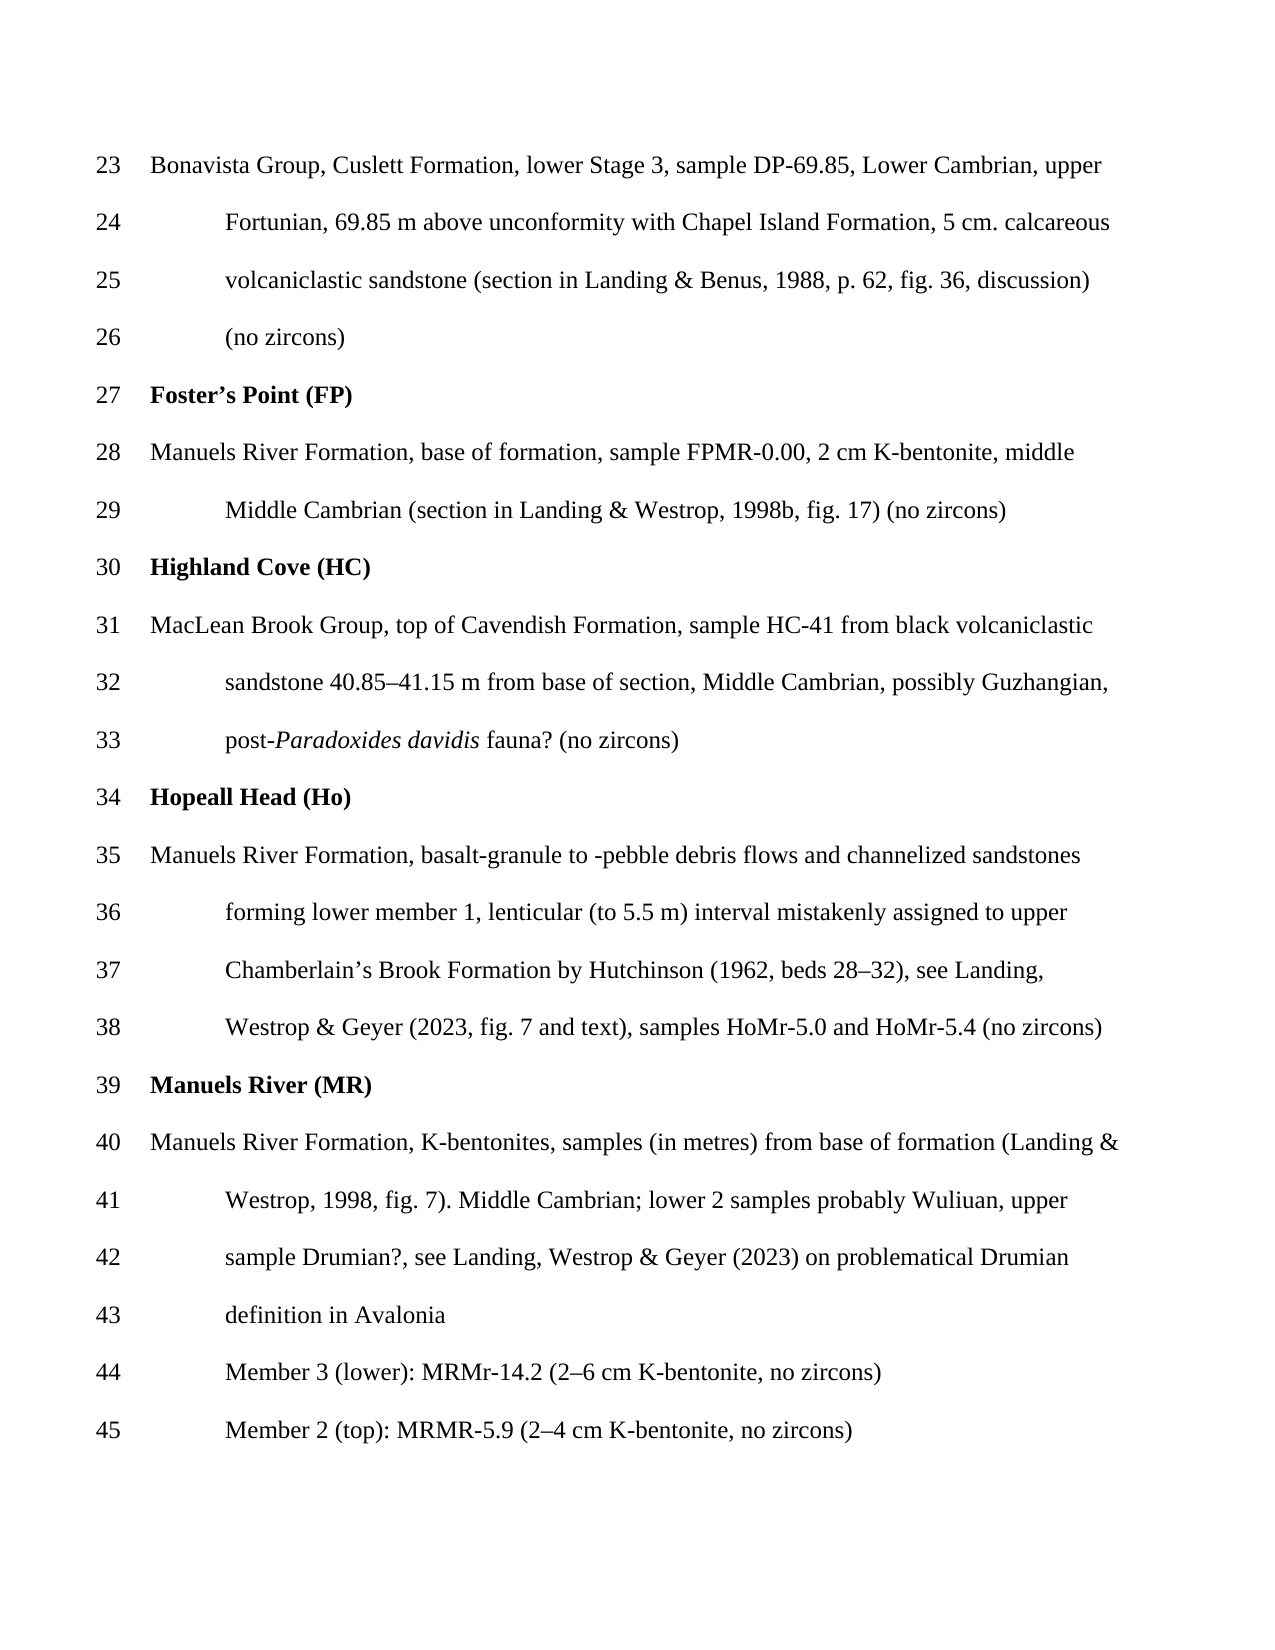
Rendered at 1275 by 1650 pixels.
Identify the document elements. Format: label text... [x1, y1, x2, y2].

text Bonavista Group, Cuslett Formation, lower Stage 3, sample DP-69.85, Lower Cambrian, upper Fortunian, 69.85 m above unconformity with Chapel Island Formation, 5 cm. calcareous volcaniclastic sandstone (section in Landing & Benus, 1988, p. 62, fig. 36, discussion) (no zircons) [150, 150, 1125, 351]
text MacLean Brook Group, top of Cavendish Formation, sample HC-41 from black volcaniclastic sandstone 40.85–41.15 m from base of section, Middle Cambrian, possibly Guzhangian, post-Paradoxides davidis fauna? (no zircons) [150, 610, 1125, 754]
text Member 3 (lower): MRMr-14.2 (2–6 cm K-bentonite, no zircons) [225, 1357, 1125, 1386]
text Member 2 (top): MRMR-5.9 (2–4 cm K-bentonite, no zircons) [225, 1415, 1125, 1444]
text Manuels River Formation, K-bentonites, samples (in metres) from base of formation (Landing & Westrop, 1998, fig. 7). Middle Cambrian; lower 2 samples probably Wuliuan, upper sample Drumian?, see Landing, Westrop & Geyer (2023) on problematical Drumian definition in Avalonia [150, 1127, 1125, 1329]
text Manuels River Formation, base of formation, sample FPMR-0.00, 2 cm K-bentonite, middle Middle Cambrian (section in Landing & Westrop, 1998b, fig. 17) (no zircons) [150, 437, 1125, 524]
text Manuels River Formation, basalt-granule to -pebble debris flows and channelized sandstones forming lower member 1, lenticular (to 5.5 m) interval mistakenly assigned to upper Chamberlain’s Brook Formation by Hutchinson (1962, beds 28–32), see Landing, Westrop & Geyer (2023, fig. 7 and text), samples HoMr-5.0 and HoMr-5.4 (no zircons) [150, 840, 1125, 1041]
text Highland Cove (HC) [150, 552, 1125, 581]
text Manuels River (MR) [150, 1070, 1125, 1099]
text Hopeall Head (Ho) [150, 782, 1125, 811]
text Foster’s Point (FP) [150, 380, 1125, 409]
